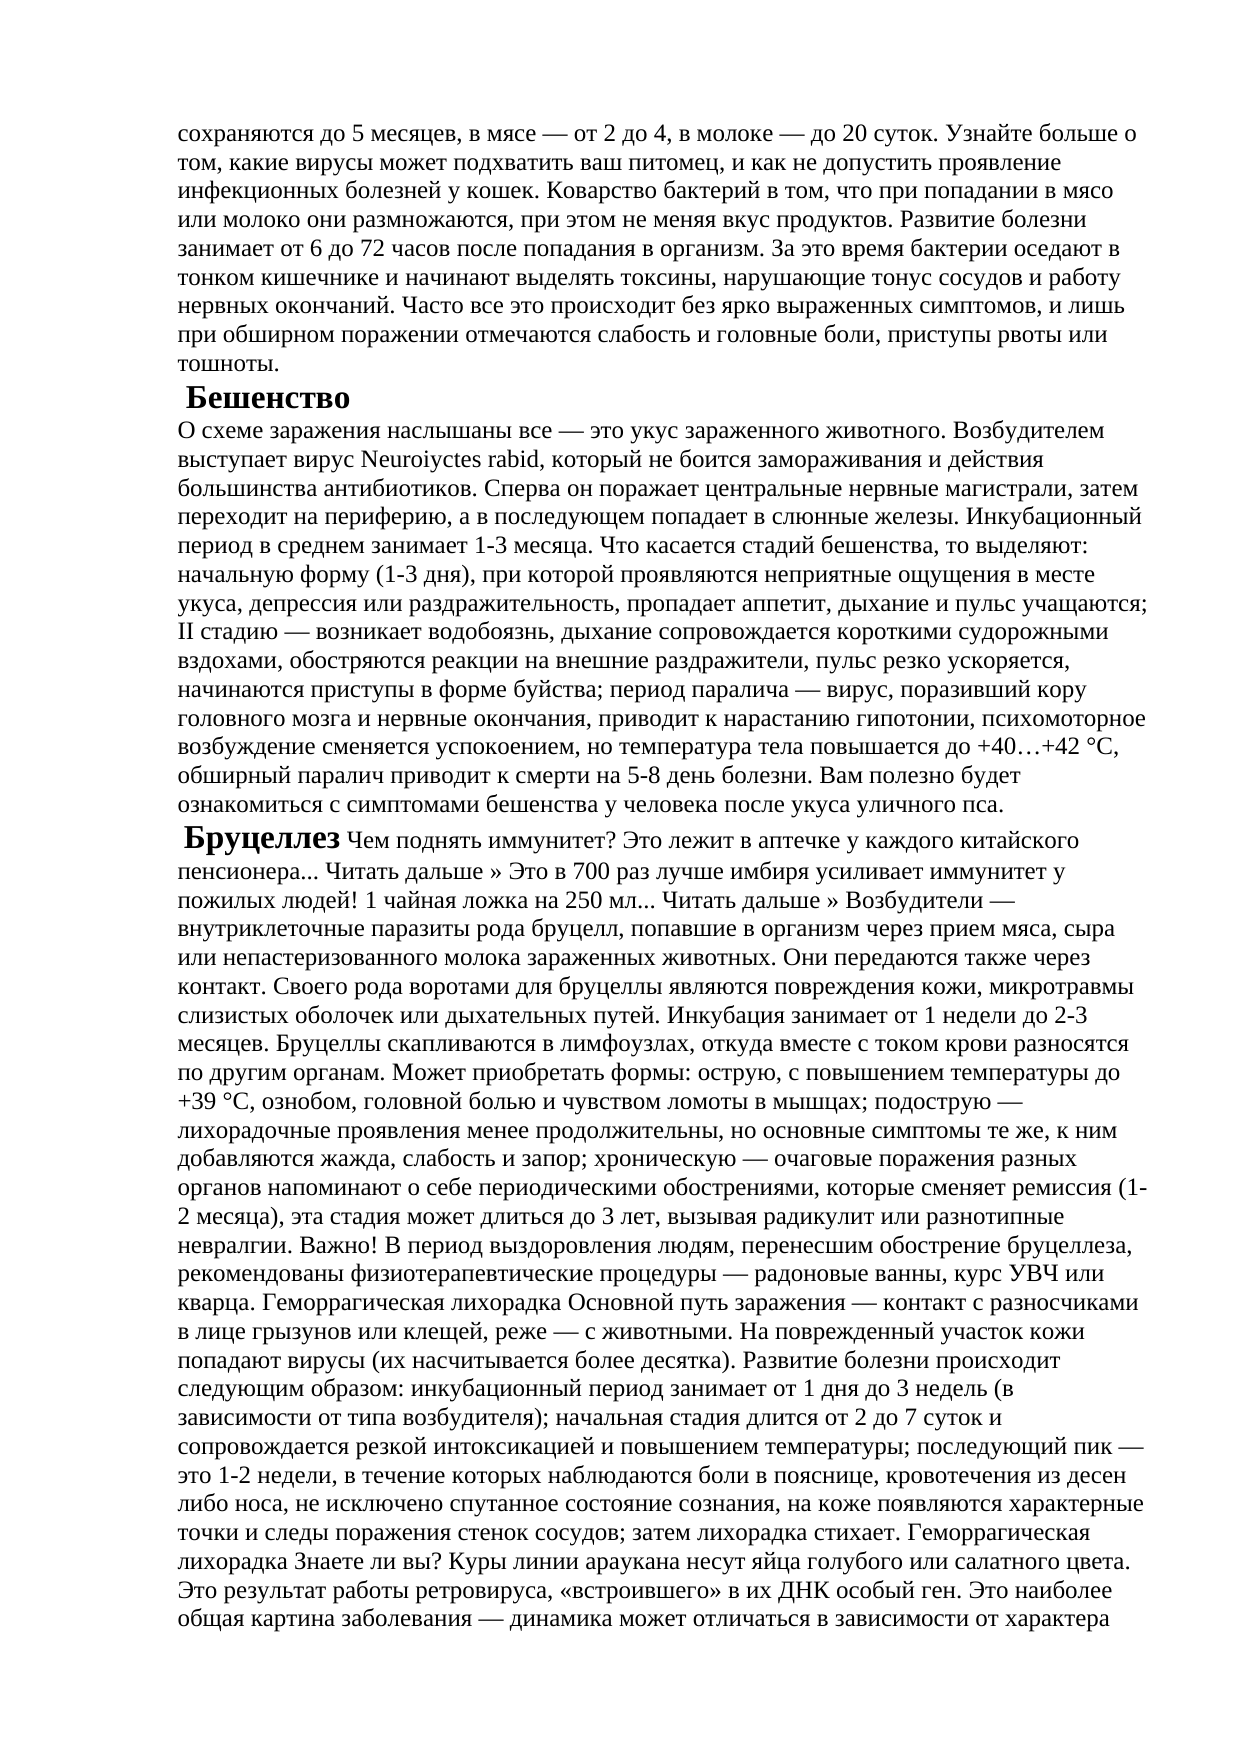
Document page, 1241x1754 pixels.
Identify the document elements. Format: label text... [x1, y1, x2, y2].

text Бешенство [177, 377, 1152, 415]
text О схеме заражения наслышаны все — это укус зараженного животного. Возбудителем выступает вирус Neuroiyctes rabid, который не боится замораживания и действия большинства антибиотиков. Сперва он поражает центральные нервные магистрали, затем переходит на периферию, а в последующем попадает в слюнные железы. Инкубационный период в среднем занимает 1-3 месяца. Что касается стадий бешенства, то выделяют: начальную форму (1-3 дня), при которой проявляются неприятные ощущения в месте укуса, депрессия или раздражительность, пропадает аппетит, дыхание и пульс учащаются; II стадию — возникает водобоязнь, дыхание сопровождается короткими судорожными вздохами, обостряются реакции на внешние раздражители, пульс резко ускоряется, начинаются приступы в форме буйства; период паралича — вирус, поразивший кору головного мозга и нервные окончания, приводит к нарастанию гипотонии, психомоторное возбуждение сменяется успокоением, но температура тела повышается до +40…+42 °С, обширный паралич приводит к смерти на 5-8 день болезни. Вам полезно будет ознакомиться с симптомами бешенства у человека после укуса уличного пса. [177, 415, 1152, 818]
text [177, 818, 1152, 1632]
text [177, 118, 1152, 377]
